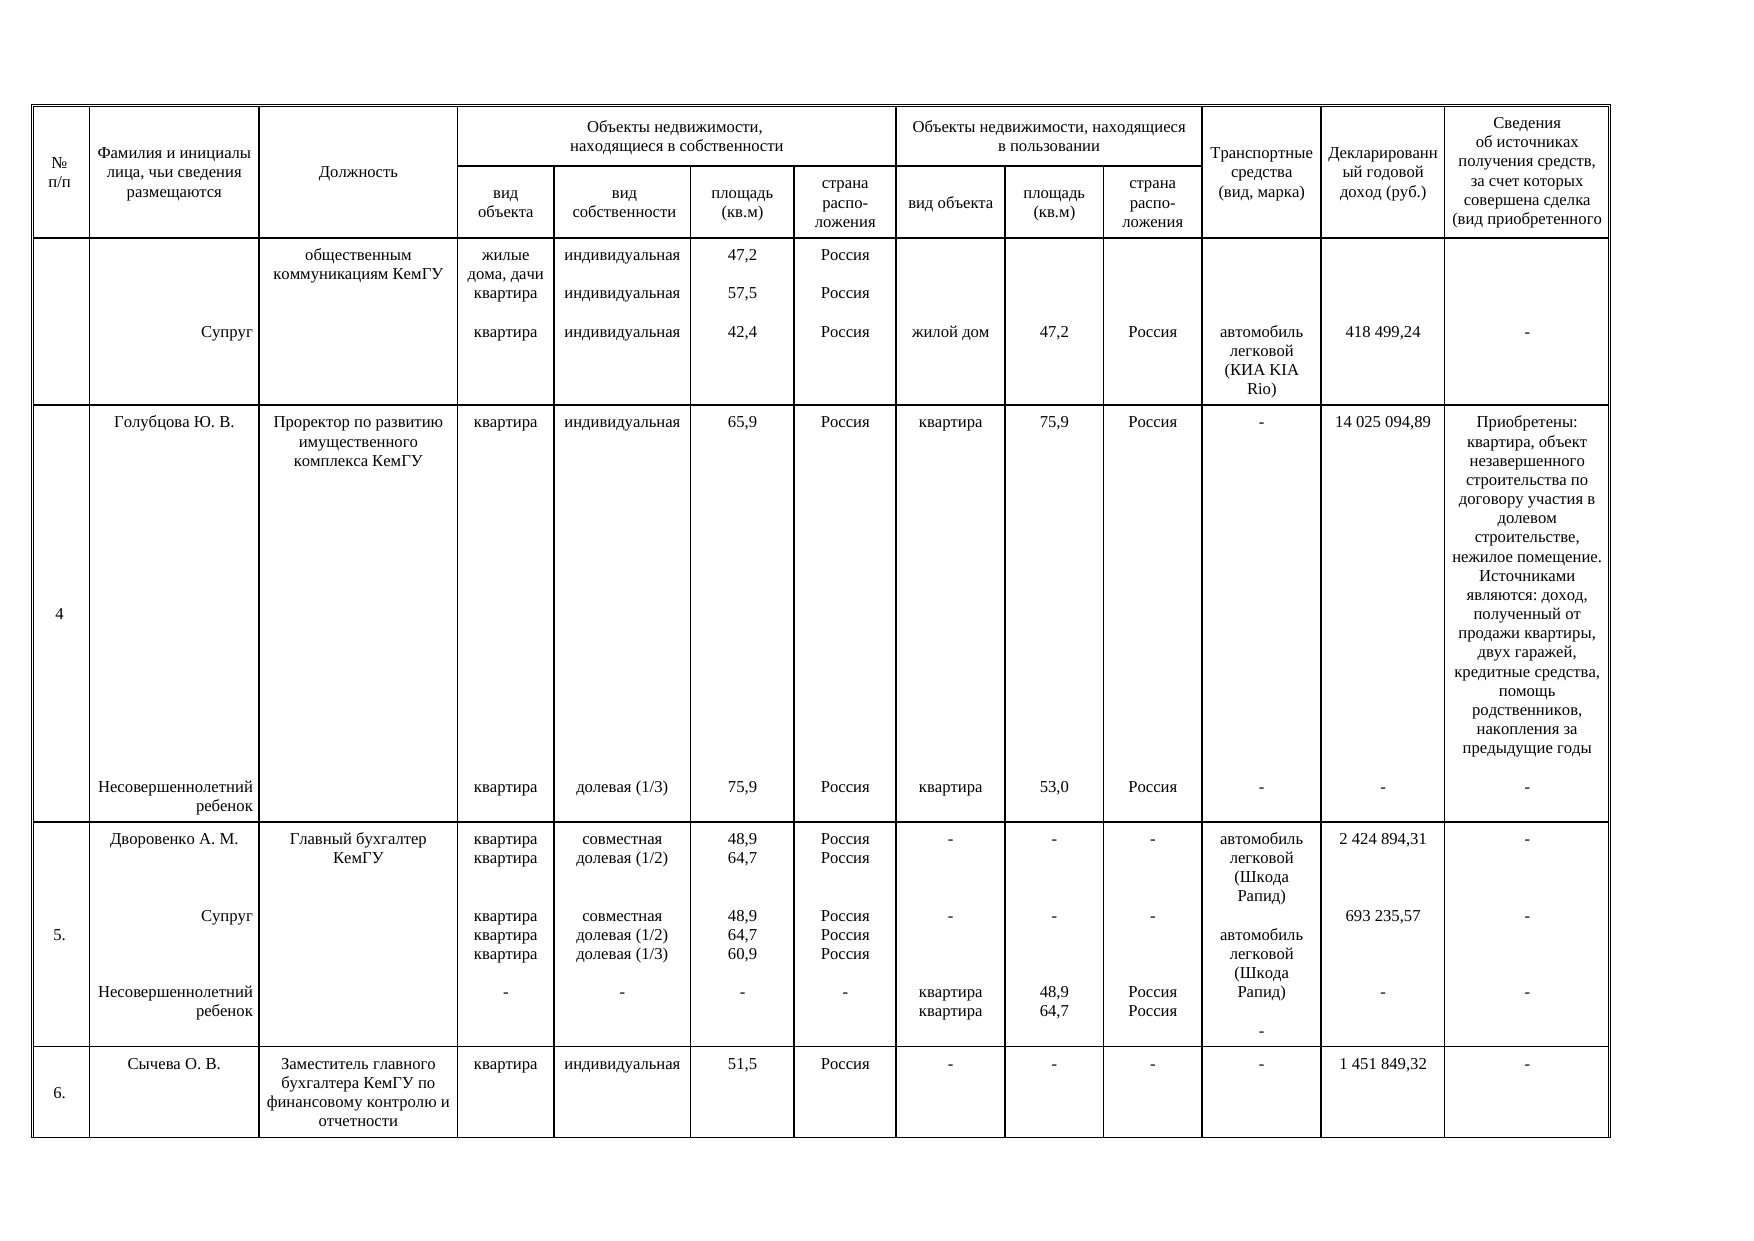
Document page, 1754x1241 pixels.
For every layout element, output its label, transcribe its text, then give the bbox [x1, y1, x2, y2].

table_cell - - квартира квартира [897, 823, 1004, 1046]
table_cell - - - [1445, 823, 1608, 1046]
table_cell - [1006, 1047, 1103, 1137]
table_cell Проректор по развитию имущественного комплекса КемГУ [260, 406, 457, 821]
table_cell 1 451 849,32 [1322, 1047, 1444, 1137]
table_cell площадь (кв.м) [691, 167, 793, 237]
table_cell 51,5 [691, 1047, 793, 1137]
table_cell квартира квартира [897, 406, 1004, 821]
table_cell 2 424 894,31 693 235,57 - [1322, 823, 1444, 1046]
table_cell Приобретены: квартира, объект незавершенного строительства по договору участия в долевом строительстве, нежилое помещение. Источниками являются: доход, полученный от продажи квартиры, двух гаражей, кредитные средства, помощь родственников, накопления за предыдущие годы - [1445, 406, 1608, 821]
table_cell Россия [795, 1047, 895, 1137]
table_cell 75,9 53,0 [1006, 406, 1103, 821]
table_cell Сычева О. В. [90, 1047, 258, 1137]
table_cell - - [1445, 239, 1608, 404]
table_cell квартира квартира [458, 406, 553, 821]
table_cell Заместитель главного бухгалтера КемГУ по финансовому контролю и отчетности [260, 1047, 457, 1137]
table_cell 4 374 434,73 418 499,24 [1322, 239, 1444, 404]
table_cell вид собственности [555, 167, 690, 237]
table_header Фамилия и инициалы лица, чьи сведения размещаются [90, 107, 258, 237]
table_cell - - Россия Россия [1104, 823, 1201, 1046]
table_header Сведения об источниках получения средств, за счет которых совершена сделка (вид приобретенного имущества, источники) [1445, 107, 1608, 237]
table_cell - [1203, 1047, 1320, 1137]
table_header Декларированный годовой доход (руб.) [1322, 107, 1444, 237]
table_cell страна распо-ложения [1104, 167, 1201, 237]
table_cell земельный участок жилые дома, дачи квартира квартира [458, 239, 553, 404]
table_cell Голубцова Ю. В. Несовершеннолетний ребенок [90, 406, 258, 821]
table_cell 3 [34, 239, 89, 404]
table_cell индивидуальная долевая (1/3) [555, 406, 690, 821]
table_cell 5. [34, 823, 89, 1046]
table_cell квартира квартира квартира квартира квартира - [458, 823, 553, 1046]
table_cell Россия Россия [795, 406, 895, 821]
table_cell - автомобиль легковой (КИА KIA Rio) [1203, 239, 1320, 404]
table_header Транспортные средства (вид, марка) [1203, 107, 1320, 237]
table_cell - [1445, 1047, 1608, 1137]
table_cell Проректор по молодежной политике и общественным коммуникациям КемГУ [260, 239, 457, 404]
table_cell 621,0 47,2 57,5 42,4 [691, 239, 793, 404]
table_cell - [897, 1047, 1004, 1137]
table_cell Россия Россия Россия Россия [795, 239, 895, 404]
table_cell страна распо-ложения [795, 167, 895, 237]
table_cell квартира [458, 1047, 553, 1137]
table_cell индивидуальная индивидуальная индивидуальная индивидуальная [555, 239, 690, 404]
table_cell - Россия [1104, 239, 1201, 404]
table_cell - жилой дом [897, 239, 1004, 404]
table_cell - - 48,9 64,7 [1006, 823, 1103, 1046]
table_cell индивидуальная [555, 1047, 690, 1137]
table_cell - [1104, 1047, 1201, 1137]
table_cell Дворовенко А. М. Супруг Несовершеннолетний ребенок [90, 823, 258, 1046]
table_cell 65,9 75,9 [691, 406, 793, 821]
table_header № п/п [34, 107, 89, 237]
table_cell Россия Россия Россия Россия Россия - [795, 823, 895, 1046]
table_cell 4 [34, 406, 89, 821]
table_cell совместная долевая (1/2) совместная долевая (1/2) долевая (1/3) - [555, 823, 690, 1046]
table_header Должность [260, 107, 457, 237]
table_cell Россия Россия [1104, 406, 1201, 821]
table_cell 14 025 094,89 - [1322, 406, 1444, 821]
table_cell - - [1203, 406, 1320, 821]
table_cell вид объекта [458, 167, 553, 237]
table_header Объекты недвижимости, находящиеся в собственности [458, 107, 895, 165]
table_cell Главный бухгалтер КемГУ [260, 823, 457, 1046]
table_cell вид объекта [897, 167, 1004, 237]
table_cell Леухова М. Г. Супруг [90, 239, 258, 404]
table_header Объекты недвижимости, находящиеся в пользовании [897, 107, 1201, 165]
table_cell 6. [34, 1047, 89, 1137]
table_cell автомобиль легковой (Шкода Рапид) автомобиль легковой (Шкода Рапид) - [1203, 823, 1320, 1046]
table_cell площадь (кв.м) [1006, 167, 1103, 237]
table_cell 48,9 64,7 48,9 64,7 60,9 - [691, 823, 793, 1046]
table_cell - 47,2 [1006, 239, 1103, 404]
